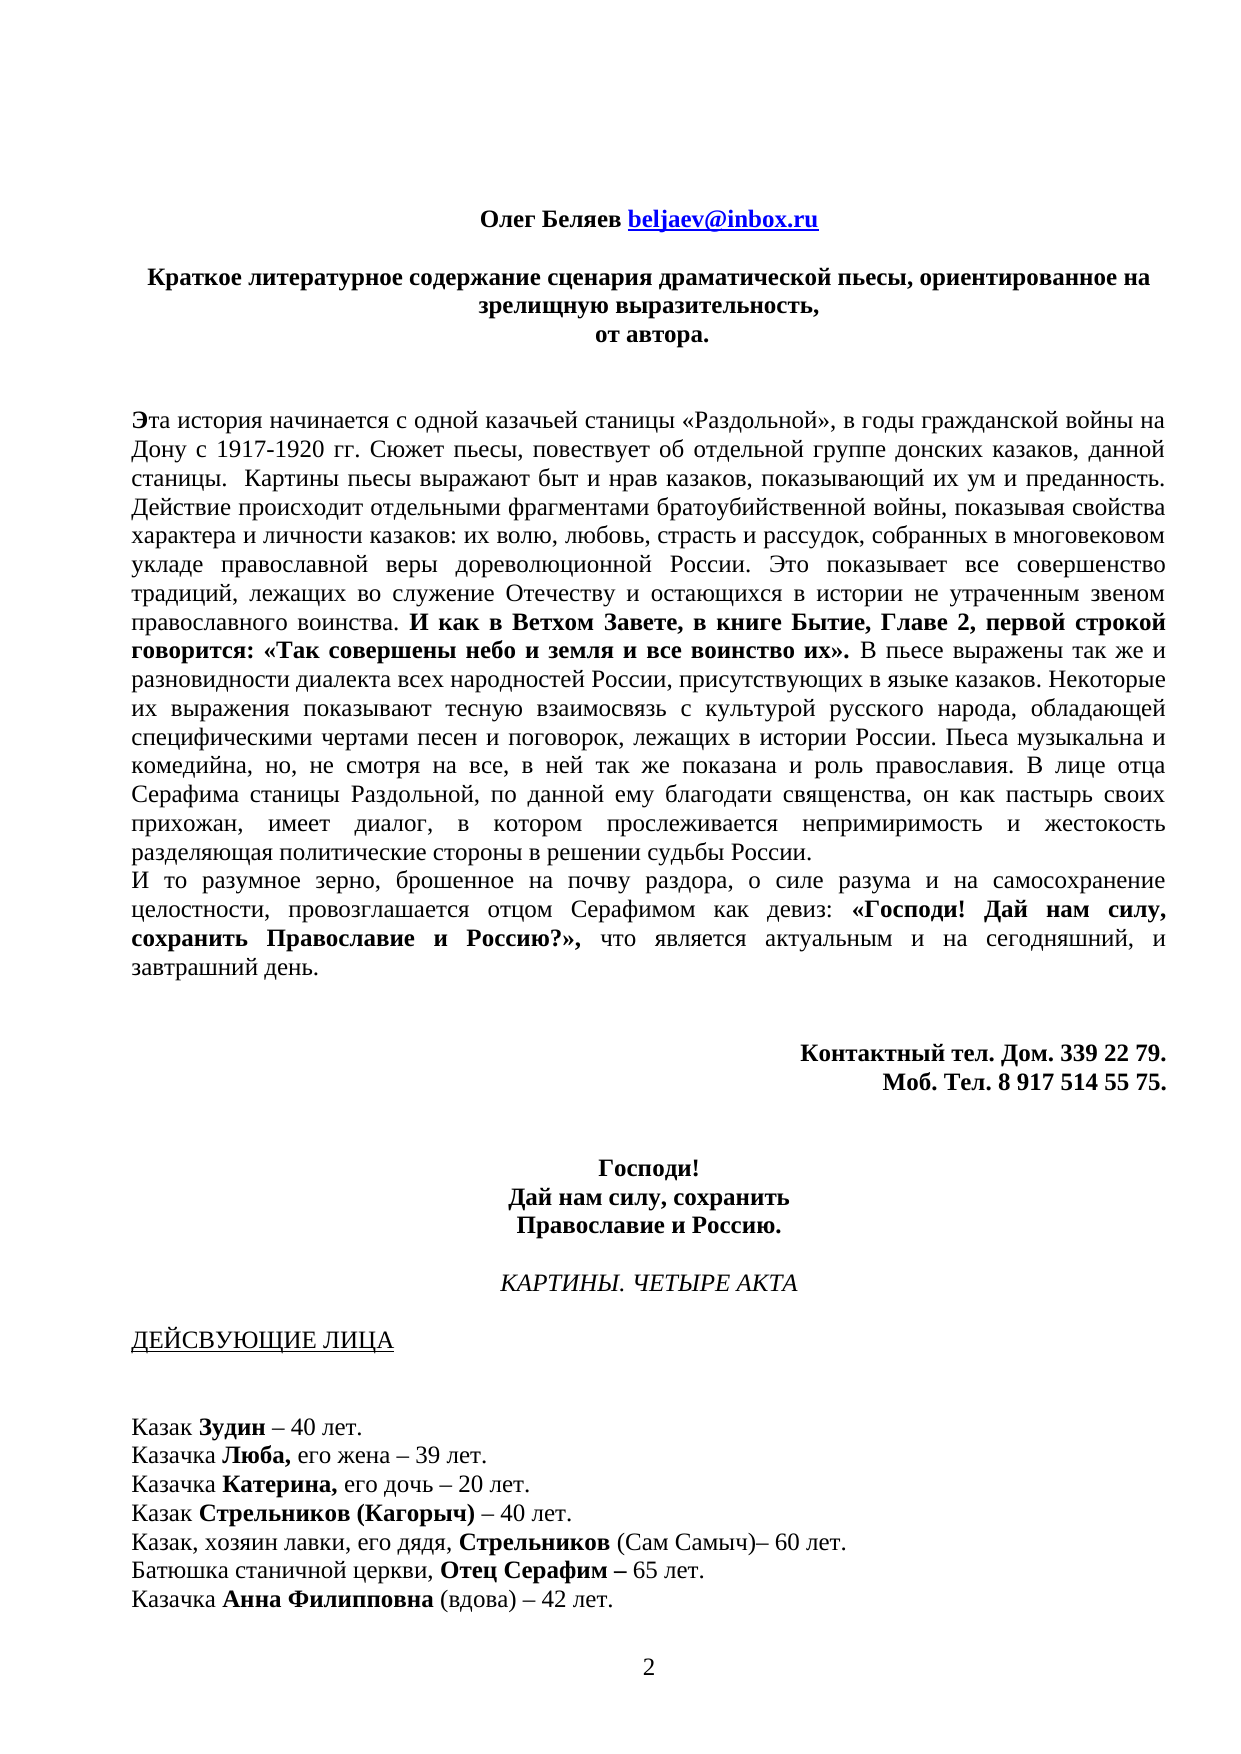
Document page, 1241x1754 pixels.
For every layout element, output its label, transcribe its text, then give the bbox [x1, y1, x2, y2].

text Эта история начинается с одной казачьей станицы «Раздольной», в годы гражданской войны на Дону с 1917-1920 гг. Сюжет пьесы, повествует об отдельной группе донских казаков, данной станицы. Картины пьесы выражают быт и нрав казаков, показывающий их ум и преданность. Действие происходит отдельными фрагментами братоубийственной войны, показывая свойства характера и личности казаков: их волю, любовь, страсть и рассудок, собранных в многовековом укладе православной веры дореволюционной России. Это показывает все совершенство традиций, лежащих во служение Отечеству и остающихся в истории не утраченным звеном православного воинства. И как в Ветхом Завете, в книге Бытие, Главе 2, первой строкой говорится: «Так совершены небо и земля и все воинство их». В пьесе выражены так же и разновидности диалекта всех народностей России, присутствующих в языке казаков. Некоторые их выражения показывают тесную взаимосвязь с культурой русского народа, обладающей специфическими чертами песен и поговорок, лежащих в истории России. Пьеса музыкальна и комедийна, но, не смотря на все, в ней так же показана и роль православия. В лице отца Серафима станицы Раздольной, по данной ему благодати священства, он как пастырь своих прихожан, имеет диалог, в котором прослеживается непримиримость и жестокость разделяющая политические стороны в решении судьбы России. [131, 406, 1167, 866]
text от автора. [131, 319, 1167, 348]
text Казачка Катерина, его дочь – 20 лет. [131, 1469, 1167, 1498]
text Моб. Тел. 8 917 514 55 75. [131, 1067, 1167, 1096]
text И то разумное зерно, брошенное на почву раздора, о силе разума и на самосохранение целостности, провозглашается отцом Серафимом как девиз: «Господи! Дай нам силу, сохранить Православие и Россию?», что является актуальным и на сегодняшний, и завтрашний день. [131, 866, 1167, 981]
text Казачка Анна Филипповна (вдова) – 42 лет. [131, 1584, 1167, 1613]
text Православие и Россию. [131, 1211, 1167, 1239]
text Контактный тел. Дом. 339 22 79. [131, 1038, 1167, 1067]
text Батюшка станичной церкви, Отец Серафим – 65 лет. [131, 1556, 1167, 1584]
text Казак, хозяин лавки, его дядя, Стрельников (Сам Самыч)– 60 лет. [131, 1527, 1167, 1556]
text Дай нам силу, сохранить [131, 1182, 1167, 1211]
text Олег Беляев beljaev@inbox.ru [131, 204, 1167, 233]
text Казак Зудин – 40 лет. [131, 1412, 1167, 1441]
text Казачка Люба, его жена – 39 лет. [131, 1441, 1167, 1469]
text Господи! [131, 1153, 1167, 1182]
text КАРТИНЫ. ЧЕТЫРЕ АКТА [131, 1268, 1167, 1297]
text ДЕЙСВУЮЩИЕ ЛИЦА [131, 1326, 1167, 1354]
text Краткое литературное содержание сценария драматической пьесы, ориентированное на зрелищную выразительность, [131, 262, 1167, 319]
text Казак Стрельников (Кагорыч) – 40 лет. [131, 1498, 1167, 1527]
